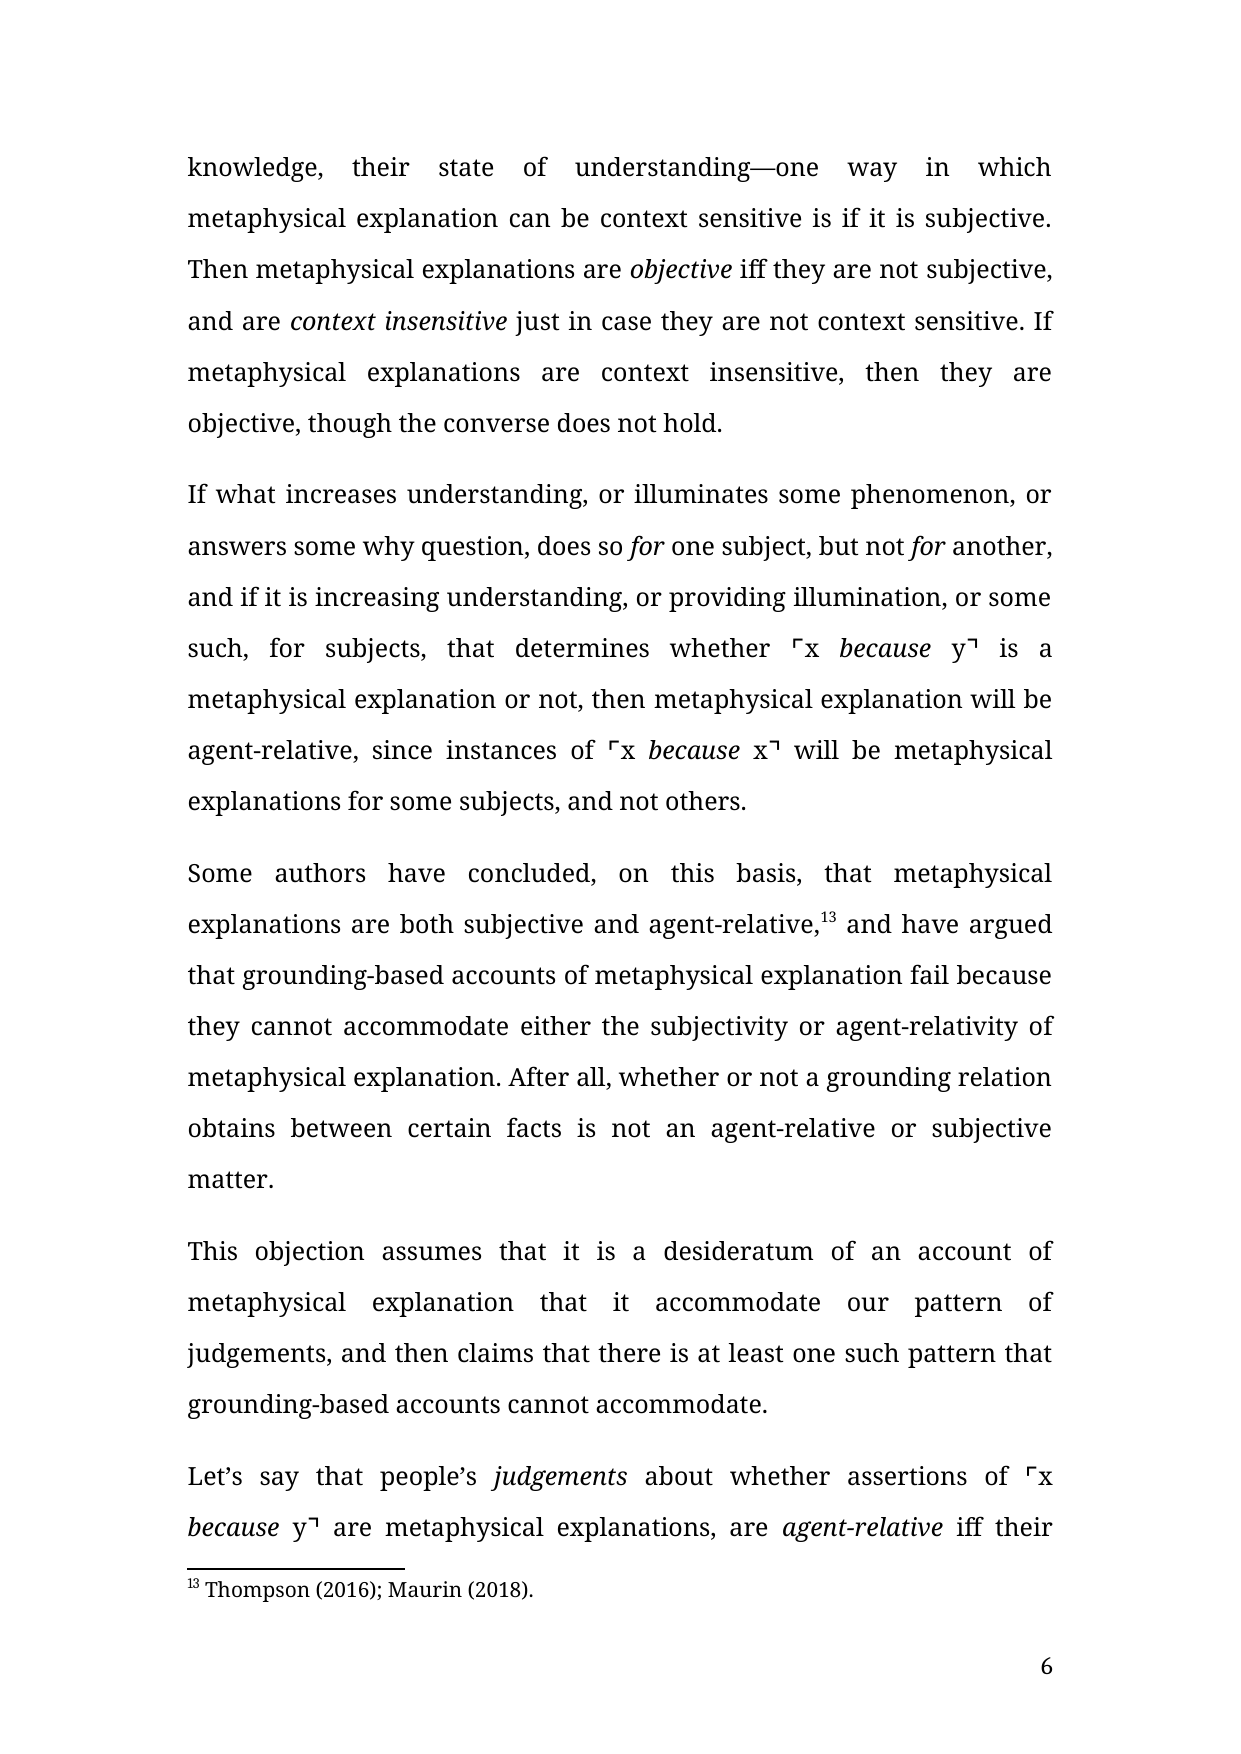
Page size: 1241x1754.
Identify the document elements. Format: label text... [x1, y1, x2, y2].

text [187, 150, 1053, 439]
text This objection assumes that it is a desideratum of an account of metaphysical explanation that it accommodate our pattern of judgements, and then claims that there is at least one such pattern that grounding-based accounts cannot accommodate. [187, 1233, 1053, 1421]
text If what increases understanding, or illuminates some phenomenon, or answers some why question, does so for one subject, but not for another, and if it is increasing understanding, or providing illumination, or some such, for subjects, that determines whether ⌜x because y⌝ is a metaphysical explanation or not, then metaphysical explanation will be agent-relative, since instances of ⌜x because x⌝ will be metaphysical explanations for some subjects, and not others. [187, 477, 1053, 817]
text Some authors have concluded, on this basis, that metaphysical explanations are both subjective and agent-relative, and have argued that grounding-based accounts of metaphysical explanation fail because they cannot accommodate either the subjectivity or agent-relativity of metaphysical explanation. After all, whether or not a grounding relation obtains between certain facts is not an agent-relative or subjective matter. [187, 855, 1053, 1196]
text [187, 1458, 1053, 1543]
